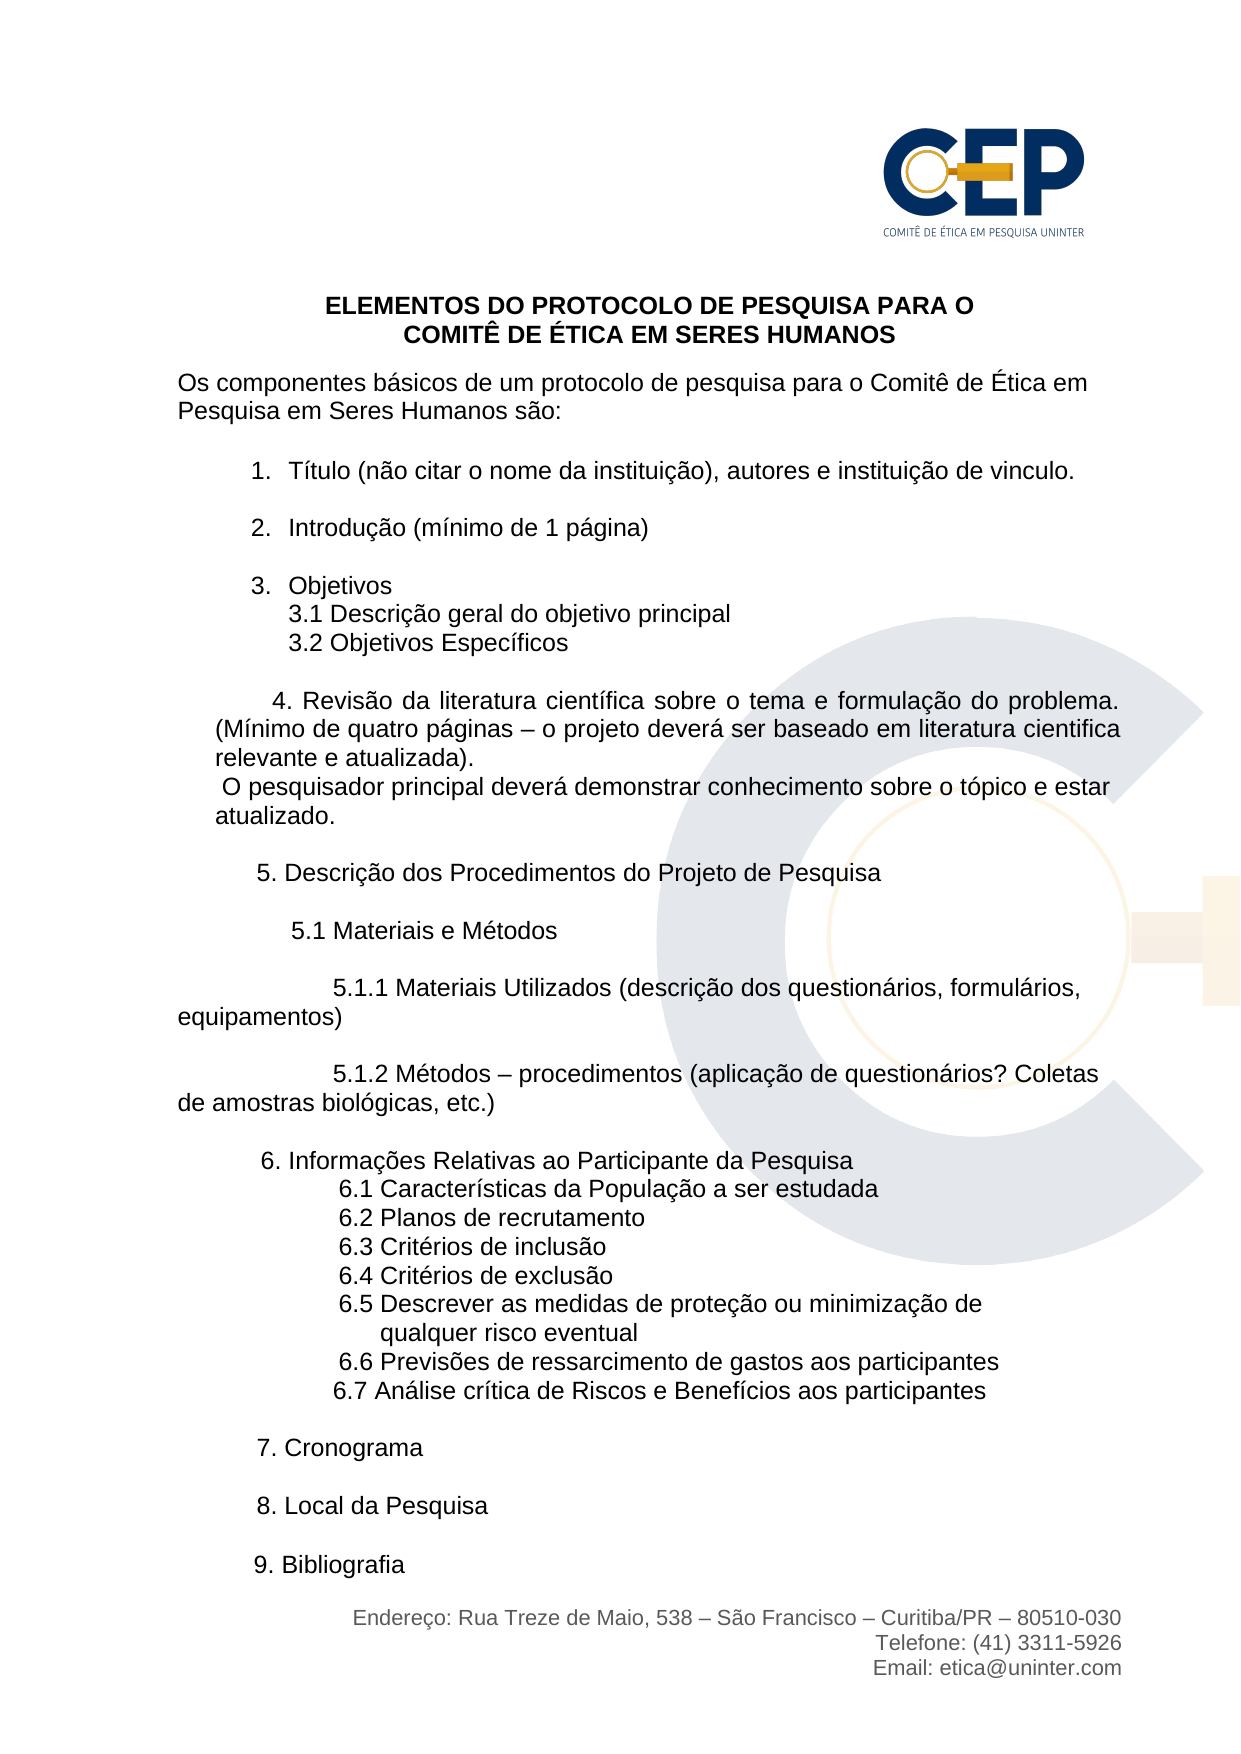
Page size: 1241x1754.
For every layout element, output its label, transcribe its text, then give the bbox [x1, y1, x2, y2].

list 5.1.1 Materiais Utilizados (descrição dos questionários, formulários, equipamentos) [177, 973, 1202, 1031]
text 3.2 Objetivos Específicos [288, 628, 1122, 657]
list 6.6 Previsões de ressarcimento de gastos aos participantes [294, 1347, 1122, 1376]
list 5. Descrição dos Procedimentos do Projeto de Pesquisa [177, 858, 1122, 887]
list 6.3 Critérios de inclusão [294, 1232, 1122, 1261]
list Introdução (mínimo de 1 página) [251, 513, 1122, 542]
list 6.5 Descrever as medidas de proteção ou minimização de [294, 1289, 1122, 1318]
text ELEMENTOS DO PROTOCOLO DE PESQUISA PARA O [177, 291, 1122, 320]
list qualquer risco eventual [294, 1318, 1122, 1347]
list 6.4 Critérios de exclusão [294, 1261, 1122, 1289]
text 3.1 Descrição geral do objetivo principal [288, 599, 1122, 628]
list Objetivos [251, 571, 1122, 599]
list 7. Cronograma [177, 1433, 1122, 1462]
list 6.7 Análise crítica de Riscos e Benefícios aos participantes [177, 1376, 1122, 1404]
list 8. Local da Pesquisa [177, 1491, 1122, 1519]
text COMITÊ DE ÉTICA EM SERES HUMANOS [177, 320, 1122, 348]
text 9. Bibliografia [177, 1550, 1122, 1579]
list 5.1.2 Métodos – procedimentos (aplicação de questionários? Coletas de amostras biológicas, etc.) [177, 1059, 1122, 1117]
list Título (não citar o nome da instituição), autores e instituição de vinculo. [251, 456, 1122, 484]
text 6. Informações Relativas ao Participante da Pesquisa [177, 1146, 1122, 1174]
list 4. Revisão da literatura científica sobre o tema e formulação do problema. (Mínimo de quatro páginas – o projeto deverá ser baseado em literatura cientifica relevante e atualizada). [177, 686, 1122, 772]
list 6.2 Planos de recrutamento [294, 1203, 1122, 1232]
picture [841, 104, 1123, 263]
picture [541, 349, 1241, 1539]
list O pesquisador principal deverá demonstrar conhecimento sobre o tópico e estar atualizado. [177, 772, 1122, 829]
list 6.1 Características da População a ser estudada [294, 1174, 1122, 1203]
list 5.1 Materiais e Métodos [177, 916, 1122, 944]
text Os componentes básicos de um protocolo de pesquisa para o Comitê de Ética em Pesquisa em Seres Humanos são: [177, 368, 1122, 425]
